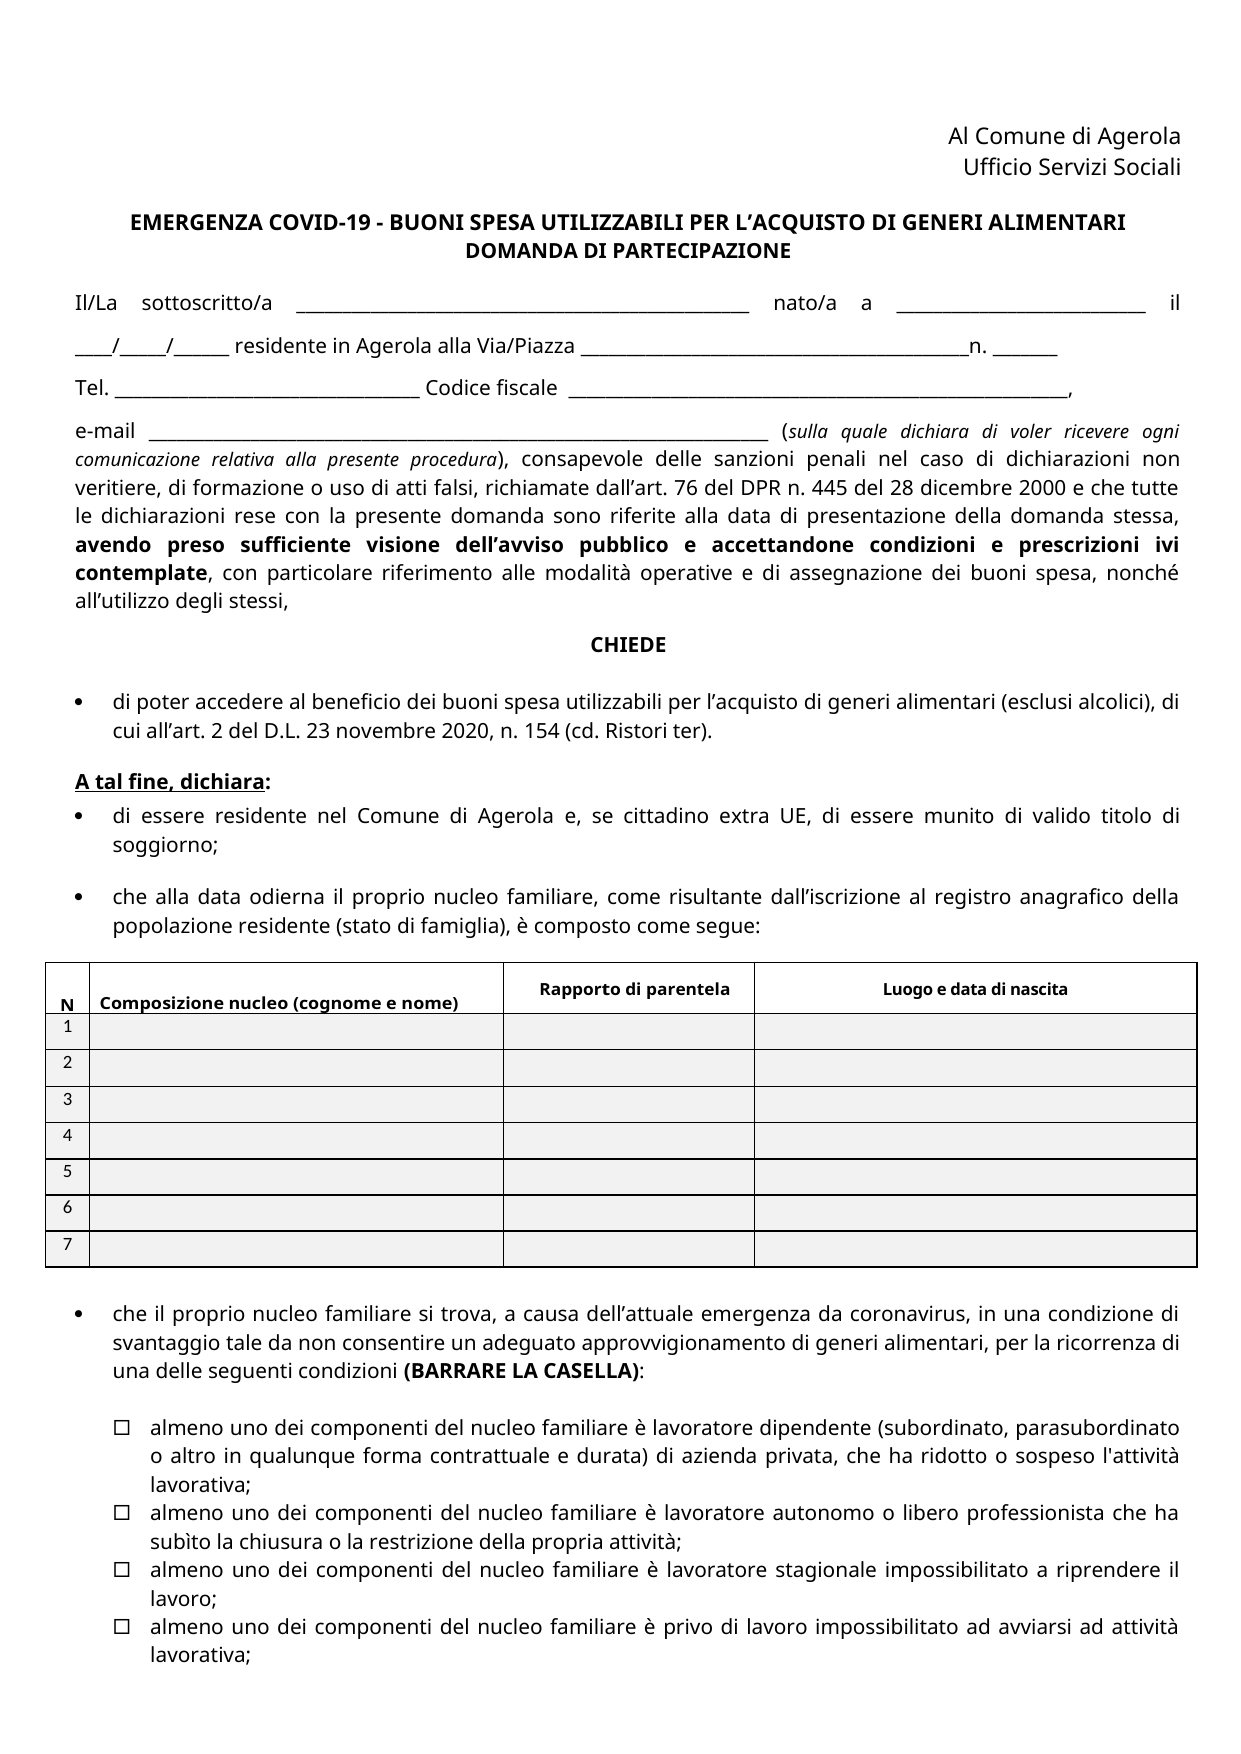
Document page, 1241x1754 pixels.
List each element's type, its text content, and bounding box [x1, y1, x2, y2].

table_cell [504, 1232, 754, 1266]
text Tel. _________________________________ Codice fiscale ______________________________________________________, [75, 373, 1181, 402]
table_cell [90, 1232, 503, 1266]
table_cell [90, 1123, 503, 1158]
table_cell 2 [46, 1050, 89, 1086]
table_cell 6 [46, 1196, 89, 1230]
text Ufficio Servizi Sociali [75, 151, 1181, 183]
table_cell [504, 1014, 754, 1049]
text CHIEDE [75, 630, 1181, 659]
list almeno uno dei componenti del nucleo familiare è lavoratore dipendente (subordinato, parasubordinato o altro in qualunque forma contrattuale e durata) di azienda privata, che ha ridotto o sospeso l'attività lavorativa; [112, 1413, 1181, 1498]
table_cell [90, 1087, 503, 1122]
table_header N [46, 963, 89, 1013]
table_header Luogo e data di nascita [755, 963, 1196, 1013]
table_cell [504, 1196, 754, 1230]
table_cell 7 [46, 1232, 89, 1266]
table_cell [504, 1123, 754, 1158]
table_cell 4 [46, 1123, 89, 1158]
text e-mail ___________________________________________________________________ (sulla quale dichiara di voler ricevere ogni comunicazione relativa alla presente procedura), consapevole delle sanzioni penali nel caso di dichiarazioni non veritiere, di formazione o uso di atti falsi, richiamate dall’art. 76 del DPR n. 445 del 28 dicembre 2000 e che tutte le dichiarazioni rese con la presente domanda sono riferite alla data di presentazione della domanda stessa, avendo preso sufficiente visione dell’avviso pubblico e accettandone condizioni e prescrizioni ivi contemplate, con particolare riferimento alle modalità operative e di assegnazione dei buoni spesa, nonché all’utilizzo degli stessi, [75, 416, 1181, 615]
table_cell [90, 1050, 503, 1086]
table_cell 5 [46, 1160, 89, 1194]
table_cell [504, 1160, 754, 1194]
table_cell 3 [46, 1087, 89, 1122]
text A tal fine, dichiara: [75, 767, 1181, 795]
table_cell 1 [46, 1014, 89, 1049]
list almeno uno dei componenti del nucleo familiare è privo di lavoro impossibilitato ad avviarsi ad attività lavorativa; [112, 1612, 1181, 1669]
list che il proprio nucleo familiare si trova, a causa dell’attuale emergenza da coronavirus, in una condizione di svantaggio tale da non consentire un adeguato approvvigionamento di generi alimentari, per la ricorrenza di una delle seguenti condizioni (BARRARE LA CASELLA): [75, 1299, 1181, 1385]
table_cell [755, 1014, 1196, 1049]
table_cell [90, 1196, 503, 1230]
table_cell [504, 1050, 754, 1086]
table_cell [504, 1087, 754, 1122]
list che alla data odierna il proprio nucleo familiare, come risultante dall’iscrizione al registro anagrafico della popolazione residente (stato di famiglia), è composto come segue: [75, 882, 1181, 939]
table_cell [755, 1196, 1196, 1230]
table_cell [90, 1160, 503, 1194]
table_cell [90, 1014, 503, 1049]
list almeno uno dei componenti del nucleo familiare è lavoratore autonomo o libero professionista che ha subìto la chiusura o la restrizione della propria attività; [112, 1498, 1181, 1555]
table_cell [755, 1087, 1196, 1122]
list di poter accedere al beneficio dei buoni spesa utilizzabili per l’acquisto di generi alimentari (esclusi alcolici), di cui all’art. 2 del D.L. 23 novembre 2020, n. 154 (cd. Ristori ter). [75, 687, 1181, 744]
table_cell [755, 1160, 1196, 1194]
text Al Comune di Agerola [75, 120, 1181, 151]
table_header Rapporto di parentela [504, 963, 754, 1013]
table_cell [755, 1123, 1196, 1158]
list di essere residente nel Comune di Agerola e, se cittadino extra UE, di essere munito di valido titolo di soggiorno; [75, 802, 1181, 858]
text Il/La sottoscritto/a _________________________________________________ nato/a a ___________________________ il ____/_____/______ residente in Agerola alla Via/Piazza __________________________________________n. _______ [75, 288, 1181, 359]
list almeno uno dei componenti del nucleo familiare è lavoratore stagionale impossibilitato a riprendere il lavoro; [112, 1555, 1181, 1612]
table_cell [755, 1232, 1196, 1266]
table_header Composizione nucleo (cognome e nome) [90, 963, 503, 1013]
text EMERGENZA COVID-19 - BUONI SPESA UTILIZZABILI PER L’ACQUISTO DI GENERI ALIMENTARI [75, 207, 1181, 236]
text DOMANDA DI PARTECIPAZIONE [75, 236, 1181, 265]
table_cell [755, 1050, 1196, 1086]
